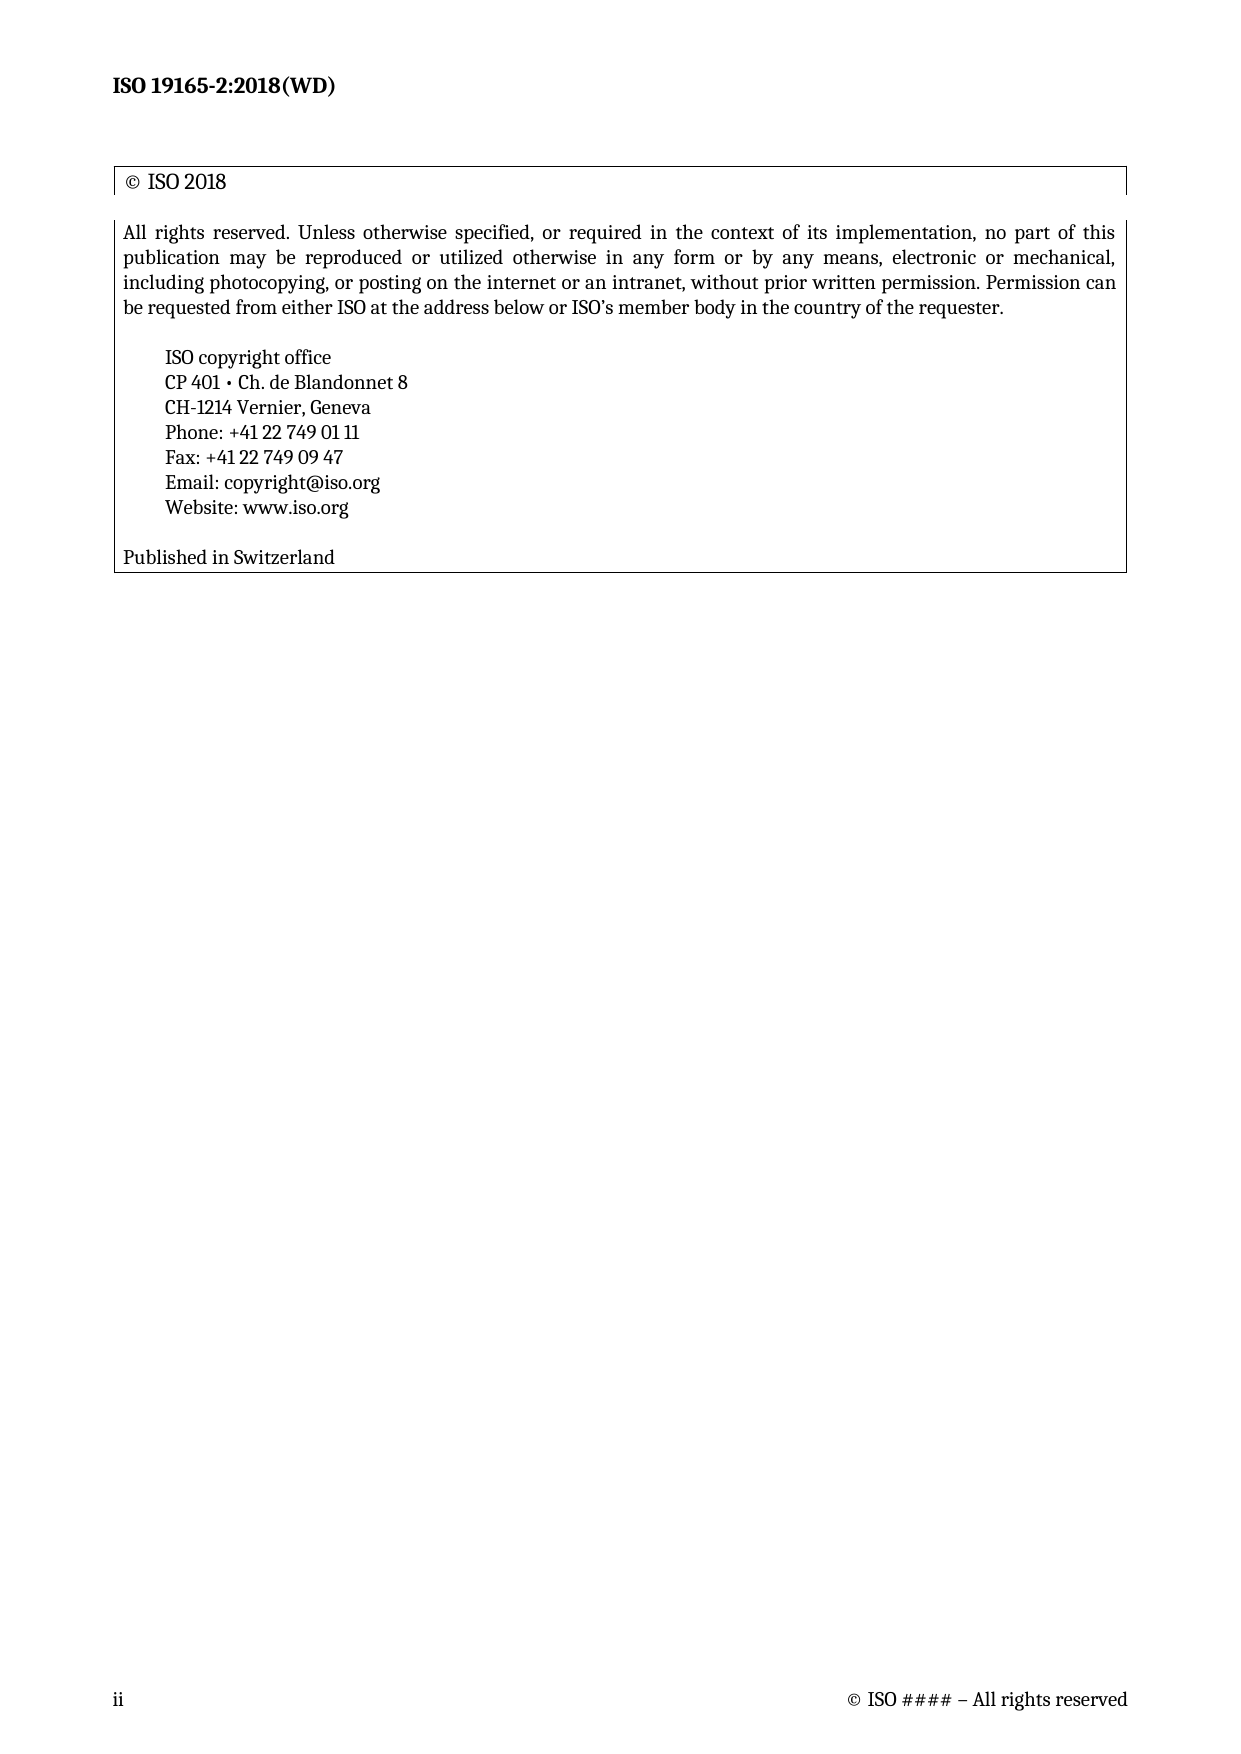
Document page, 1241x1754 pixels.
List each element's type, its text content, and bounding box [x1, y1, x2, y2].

text Email: copyright@iso.org [115, 470, 1126, 495]
text Fax: +41 22 749 09 47 [115, 445, 1126, 470]
text Phone: +41 22 749 01 11 [115, 420, 1126, 445]
text CH-1214 Vernier, Geneva [115, 395, 1126, 420]
text Published in Switzerland [115, 545, 1126, 572]
text CP 401 • Ch. de Blandonnet 8 [115, 370, 1126, 395]
text ISO copyright office [115, 345, 1126, 370]
text All rights reserved. Unless otherwise specified, or required in the context of its implementation, no part of this publication may be reproduced or utilized otherwise in any form or by any means, electronic or mechanical, including photocopying, or posting on the internet or an intranet, without prior written permission. Permission can be requested from either ISO at the address below or ISO’s member body in the country of the requester. [115, 220, 1126, 320]
text © ISO 2018 [115, 167, 1126, 195]
text Website: www.iso.org [115, 495, 1126, 520]
